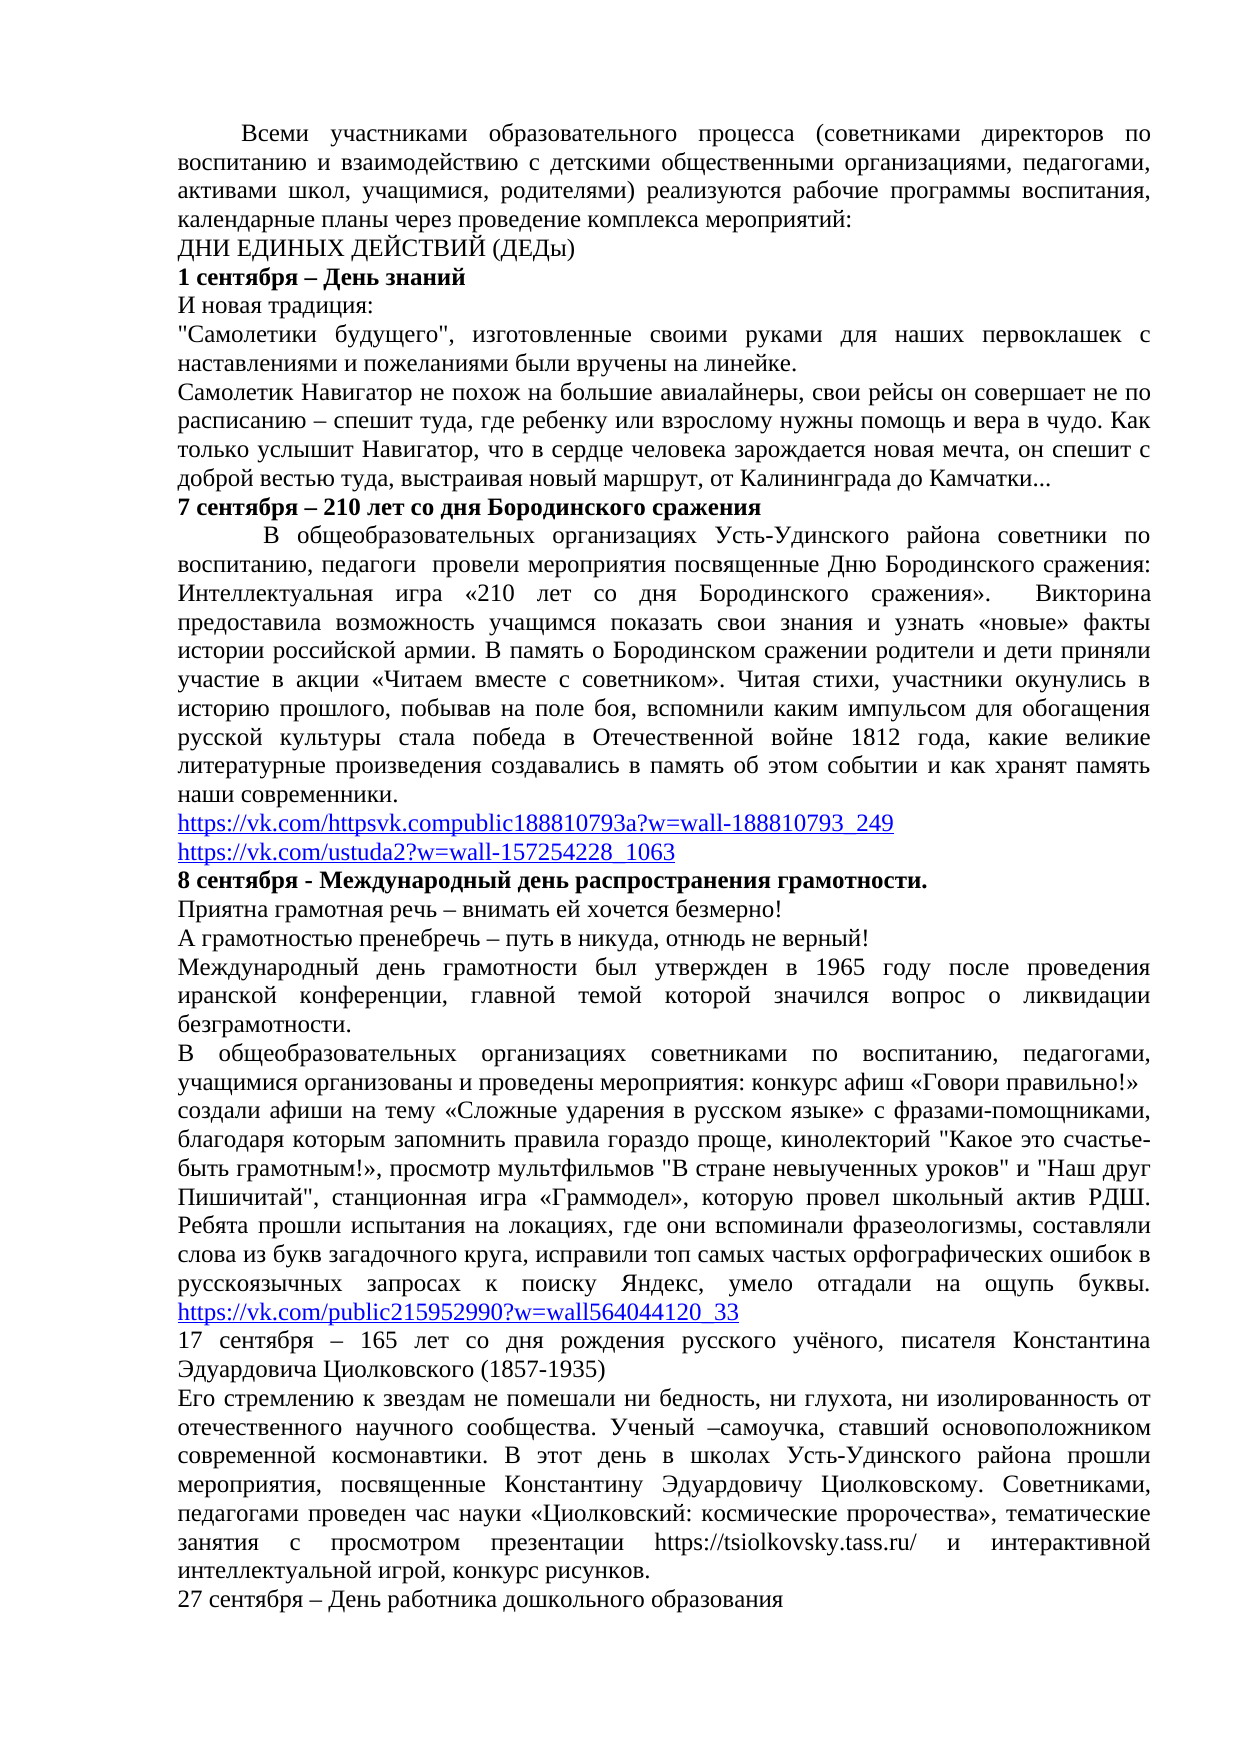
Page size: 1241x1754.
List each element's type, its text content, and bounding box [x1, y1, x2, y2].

text 8 сентября - Международный день распространения грамотности. [177, 866, 1152, 894]
text https://vk.com/httpsvk.compublic188810793a?w=wall-188810793_249 [177, 808, 1152, 837]
text 1 сентября – День знаний [177, 262, 1152, 291]
text https://vk.com/ustuda2?w=wall-157254228_1063 [177, 837, 1152, 866]
text Приятна грамотная речь – внимать ей хочется безмерно! [177, 894, 1152, 923]
text В общеобразовательных организациях советниками по воспитанию, педагогами, учащимися организованы и проведены мероприятия: конкурс афиш «Говори правильно!» [177, 1038, 1152, 1096]
text 27 сентября – День работника дошкольного образования [177, 1584, 1152, 1613]
text 17 сентября – 165 лет со дня рождения русского учёного, писателя Константина Эдуардовича Циолковского (1857-1935) [177, 1326, 1152, 1383]
text Самолетик Навигатор не похож на большие авиалайнеры, свои рейсы он совершает не по расписанию – спешит туда, где ребенку или взрослому нужны помощь и вера в чудо. Как только услышит Навигатор, что в сердце человека зарождается новая мечта, он спешит с доброй вестью туда, выстраивая новый маршрут, от Калининграда до Камчатки... [177, 377, 1152, 492]
text "Самолетики будущего", изготовленные своими руками для наших первоклашек с наставлениями и пожеланиями были вручены на линейке. [177, 319, 1152, 377]
text Его стремлению к звездам не помешали ни бедность, ни глухота, ни изолированность от отечественного научного сообщества. Ученый –самоучка, ставший основоположником современной космонавтики. В этот день в школах Усть-Удинского района прошли мероприятия, посвященные Константину Эдуардовичу Циолковскому. Советниками, педагогами проведен час науки «Циолковский: космические пророчества», тематические занятия с просмотром презентации https://tsiolkovsky.tass.ru/ и интерактивной интеллектуальной игрой, конкурс рисунков. [177, 1383, 1152, 1584]
text В общеобразовательных организациях Усть-Удинского района советники по воспитанию, педагоги провели мероприятия посвященные Дню Бородинского сражения: Интеллектуальная игра «210 лет со дня Бородинского сражения». Викторина предоставила возможность учащимся показать свои знания и узнать «новые» факты истории российской армии. В память о Бородинском сражении родители и дети приняли участие в акции «Читаем вместе с советником». Читая стихи, участники окунулись в историю прошлого, побывав на поле боя, вспомнили каким импульсом для обогащения русской культуры стала победа в Отечественной войне 1812 года, какие великие литературные произведения создавались в память об этом событии и как хранят память наши современники. [177, 521, 1152, 808]
text ДНИ ЕДИНЫХ ДЕЙСТВИЙ (ДЕДы) [177, 233, 1152, 262]
text И новая традиция: [177, 291, 1152, 319]
text создали афиши на тему «Сложные ударения в русском языке» с фразами-помощниками, благодаря которым запомнить правила гораздо проще, кинолекторий "Какое это счастье- быть грамотным!», просмотр мультфильмов "В стране невыученных уроков" и "Наш друг Пишичитай", станционная игра «Граммодел», которую провел школьный актив РДШ. Ребята прошли испытания на локациях, где они вспоминали фразеологизмы, составляли слова из букв загадочного круга, исправили топ самых частых орфографических ошибок в русскоязычных запросах к поиску Яндекс, умело отгадали на ощупь буквы. https://vk.com/public215952990?w=wall564044120_33 [177, 1096, 1152, 1326]
text Всеми участниками образовательного процесса (советниками директоров по воспитанию и взаимодействию с детскими общественными организациями, педагогами, активами школ, учащимися, родителями) реализуются рабочие программы воспитания, календарные планы через проведение комплекса мероприятий: [177, 118, 1152, 233]
text А грамотностью пренебречь – путь в никуда, отнюдь не верный! [177, 923, 1152, 952]
text 7 сентября – 210 лет со дня Бородинского сражения [177, 492, 1152, 521]
text Международный день грамотности был утвержден в 1965 году после проведения иранской конференции, главной темой которой значился вопрос о ликвидации безграмотности. [177, 952, 1152, 1038]
